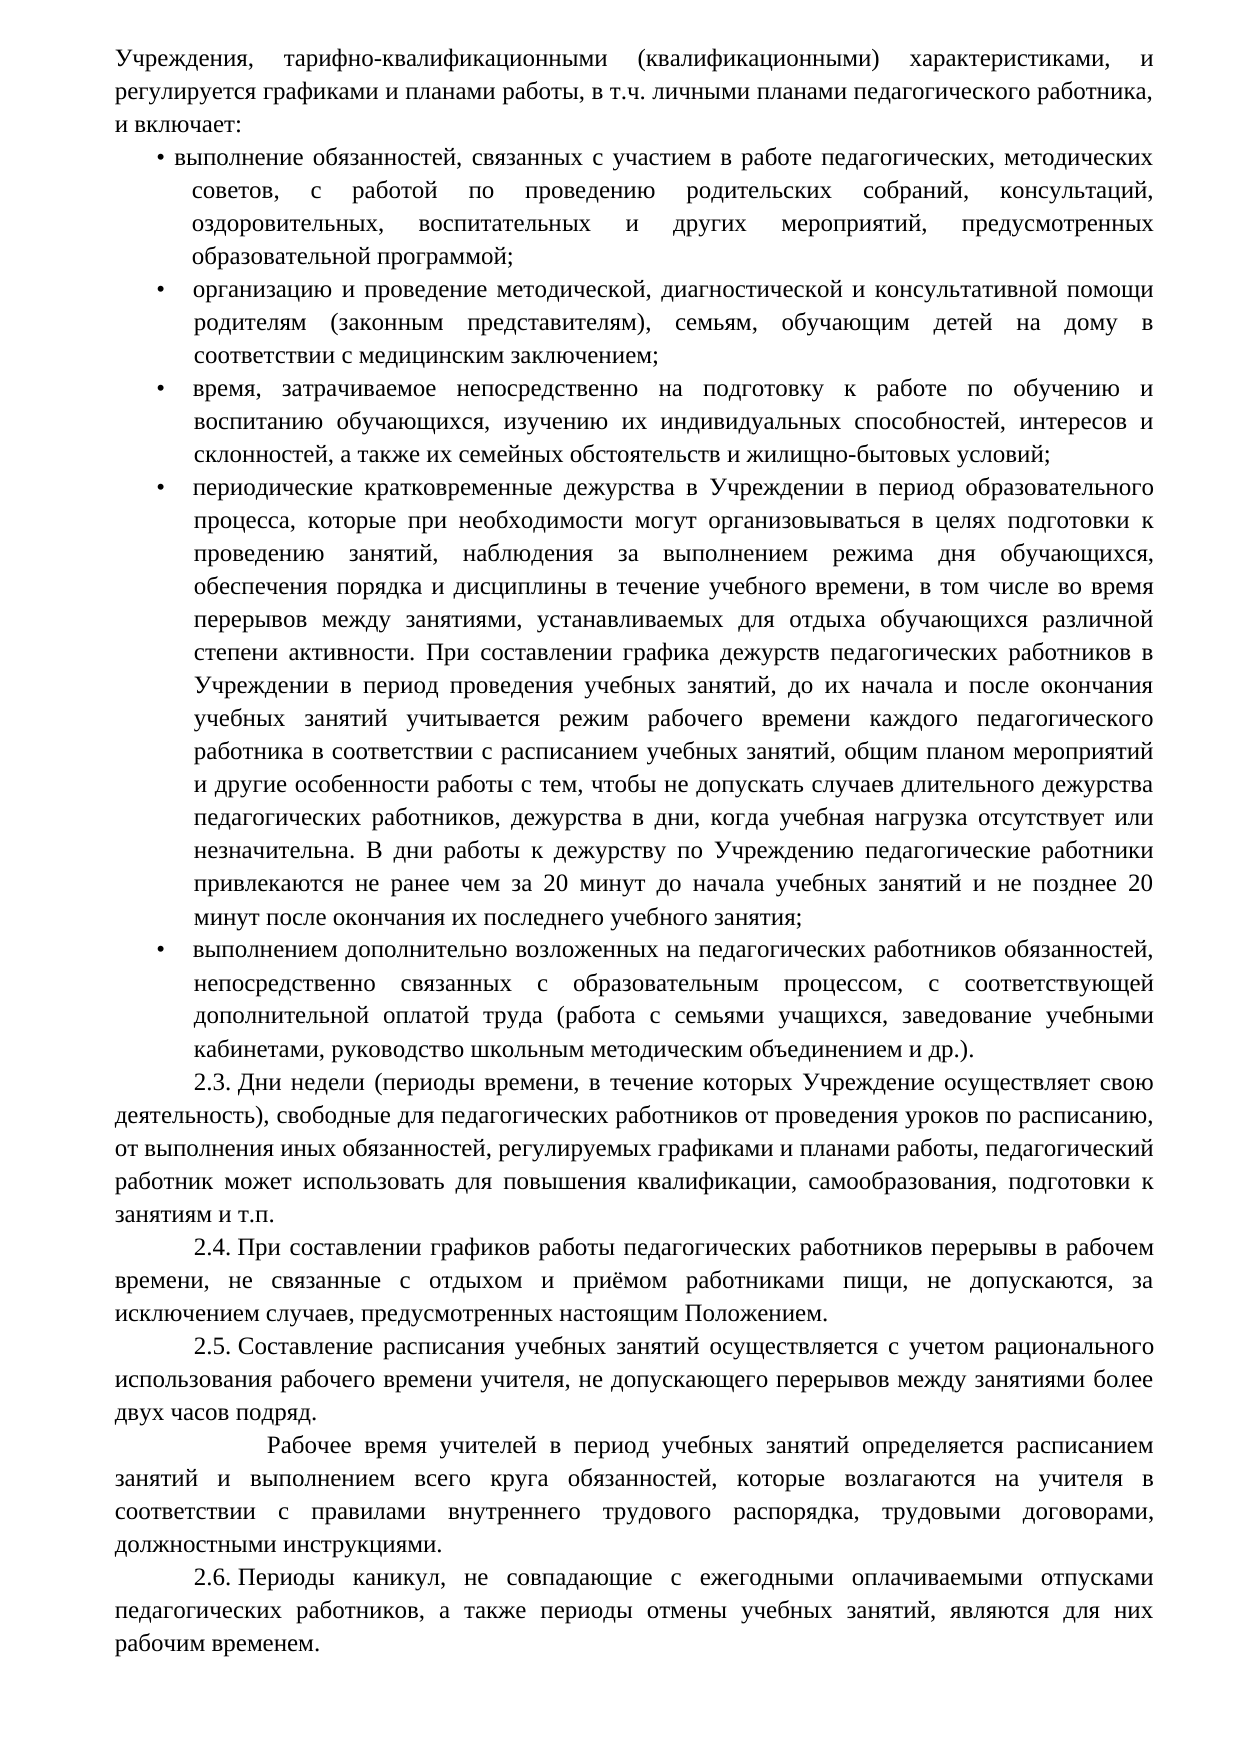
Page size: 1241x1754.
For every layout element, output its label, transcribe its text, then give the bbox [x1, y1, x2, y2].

list организацию и проведение методической, диагностической и консультативной помощи родителям (законным представителям), семьям, обучающим детей на дому в соответствии с медицинским заключением; [156, 274, 1154, 369]
list Периоды каникул, не совпадающие с ежегодными оплачиваемыми отпусками педагогических работников, а также периоды отмены учебных занятий, являются для них рабочим временем. [114, 1562, 1154, 1657]
list При составлении графиков работы педагогических работников перерывы в рабочем времени, не связанные с отдыхом и приёмом работниками пищи, не допускаются, за исключением случаев, предусмотренных настоящим Положением. [114, 1232, 1154, 1327]
text • выполнение обязанностей, связанных с участием в работе педагогических, методических советов, с работой по проведению родительских собраний, консультаций, оздоровительных, воспитательных и других мероприятий, предусмотренных образовательной программой; [156, 142, 1154, 270]
list время, затрачиваемое непосредственно на подготовку к работе по обучению и воспитанию обучающихся, изучению их индивидуальных способностей, интересов и склонностей, а также их семейных обстоятельств и жилищно-бытовых условий; [156, 373, 1154, 468]
list периодические кратковременные дежурства в Учреждении в период образовательного процесса, которые при необходимости могут организовываться в целях подготовки к проведению занятий, наблюдения за выполнением режима дня обучающихся, обеспечения порядка и дисциплины в течение учебного времени, в том числе во время перерывов между занятиями, устанавливаемых для отдыха обучающихся различной степени активности. При составлении графика дежурств педагогических работников в Учреждении в период проведения учебных занятий, до их начала и после окончания учебных занятий учитывается режим рабочего времени каждого педагогического работника в соответствии с расписанием учебных занятий, общим планом мероприятий и другие особенности работы с тем, чтобы не допускать случаев длительного дежурства педагогических работников, дежурства в дни, когда учебная нагрузка отсутствует или незначительна. В дни работы к дежурству по Учреждению педагогические работники привлекаются не ранее чем за 20 минут до начала учебных занятий и не позднее 20 минут после окончания их последнего учебного занятия; [156, 472, 1154, 930]
list выполнением дополнительно возложенных на педагогических работников обязанностей, непосредственно связанных с образовательным процессом, с соответствующей дополнительной оплатой труда (работа с семьями учащихся, заведование учебными кабинетами, руководство школьным методическим объединением и др.). [156, 934, 1154, 1062]
list Дни недели (периоды времени, в течение которых Учреждение осуществляет свою деятельность), свободные для педагогических работников от проведения уроков по расписанию, от выполнения иных обязанностей, регулируемых графиками и планами работы, педагогический работник может использовать для повышения квалификации, самообразования, подготовки к занятиям и т.п. [114, 1067, 1154, 1227]
list Составление расписания учебных занятий осуществляется с учетом рационального использования рабочего времени учителя, не допускающего перерывов между занятиями более двух часов подряд. [114, 1331, 1154, 1426]
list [114, 43, 1154, 138]
text Рабочее время учителей в период учебных занятий определяется расписанием занятий и выполнением всего круга обязанностей, которые возлагаются на учителя в соответствии с правилами внутреннего трудового распорядка, трудовыми договорами, должностными инструкциями. [114, 1430, 1154, 1558]
